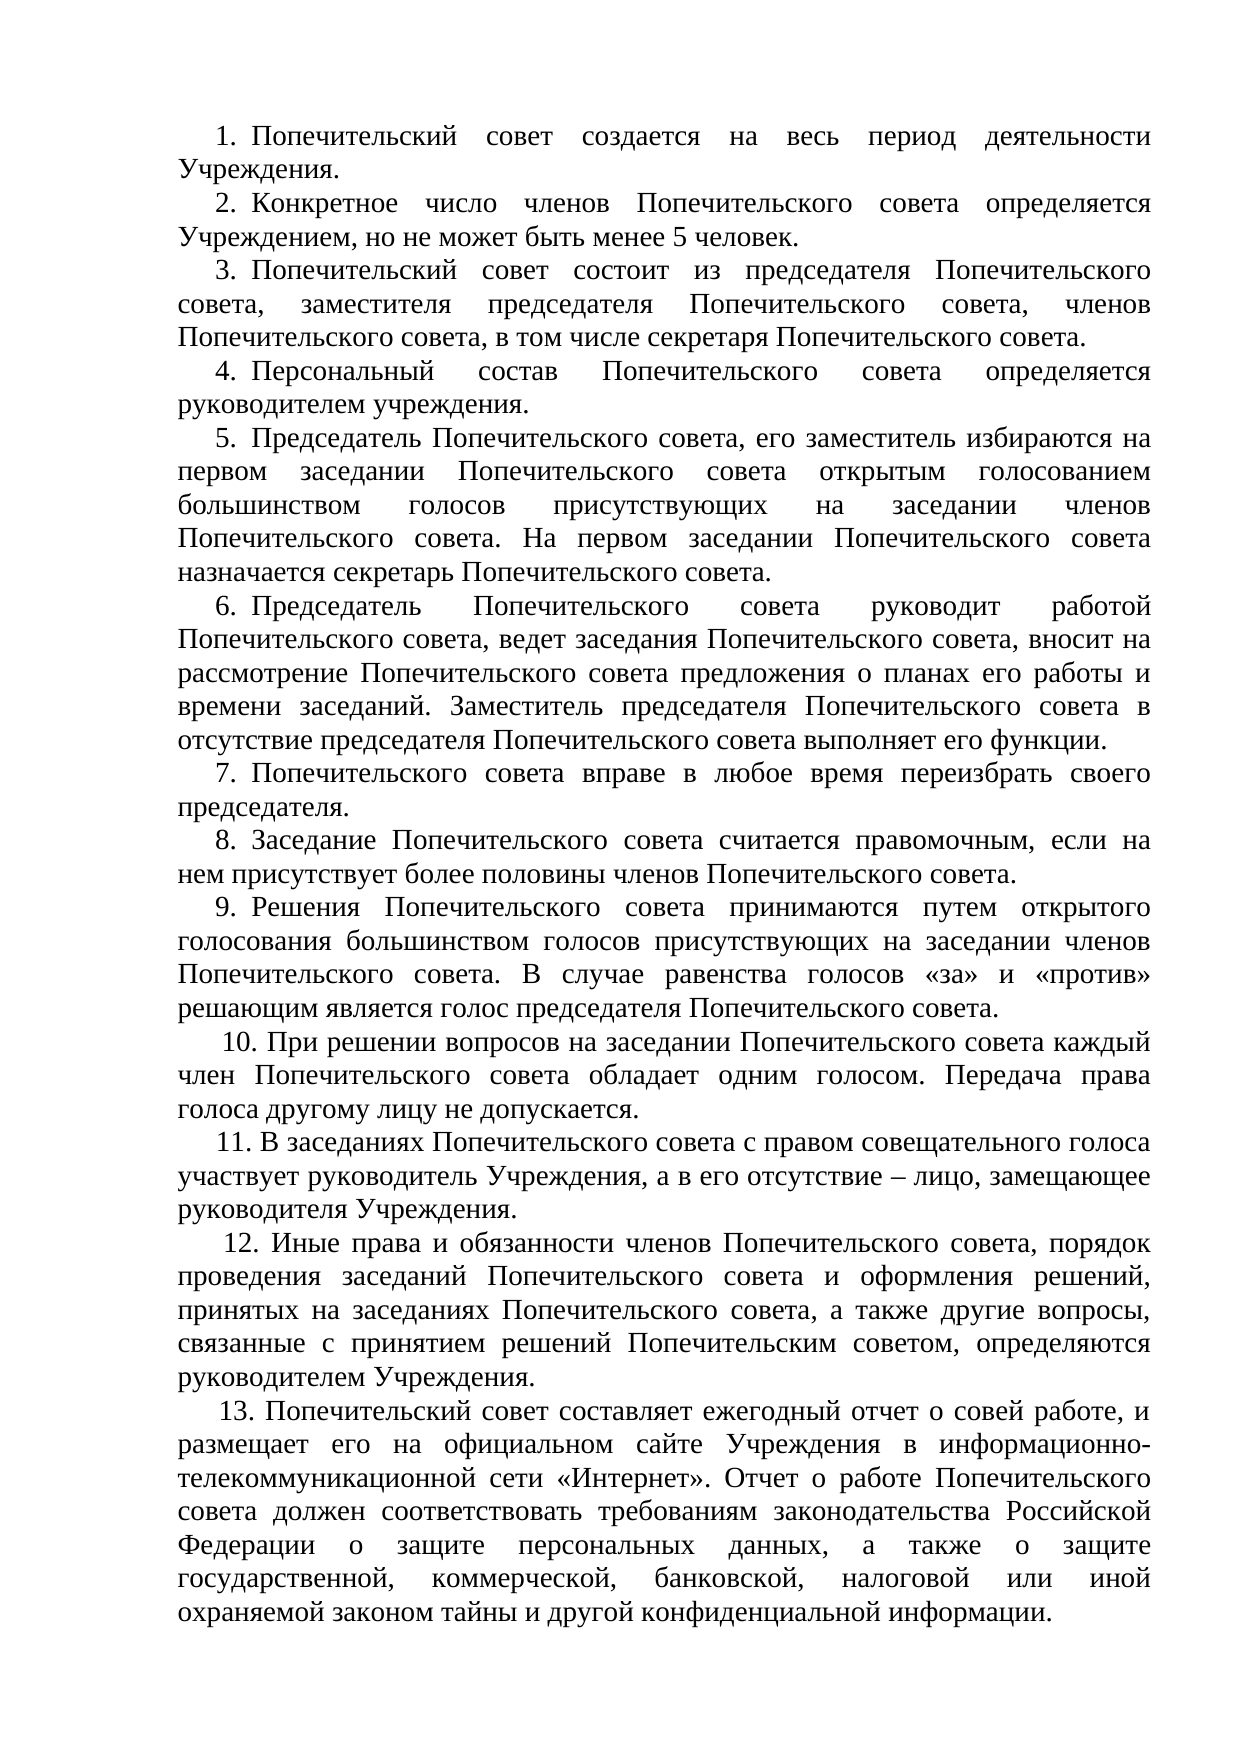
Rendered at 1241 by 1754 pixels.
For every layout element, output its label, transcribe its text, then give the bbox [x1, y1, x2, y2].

list Председатель Попечительского совета руководит работой Попечительского совета, ведет заседания Попечительского совета, вносит на рассмотрение Попечительского совета предложения о планах его работы и времени заседаний. Заместитель председателя Попечительского совета в отсутствие председателя Попечительского совета выполняет его функции. [177, 588, 1152, 755]
text 12. Иные права и обязанности членов Попечительского совета, порядок проведения заседаний Попечительского совета и оформления решений, принятых на заседаниях Попечительского совета, а также другие вопросы, связанные с принятием решений Попечительским советом, определяются руководителем Учреждения. [177, 1225, 1152, 1393]
list Председатель Попечительского совета, его заместитель избираются на первом заседании Попечительского совета открытым голосованием большинством голосов присутствующих на заседании членов Попечительского совета. На первом заседании Попечительского совета назначается секретарь Попечительского совета. [177, 420, 1152, 588]
list Заседание Попечительского совета считается правомочным, если на нем присутствует более половины членов Попечительского совета. [177, 822, 1152, 889]
text 13. Попечительский совет составляет ежегодный отчет о совей работе, и размещает его на официальном сайте Учреждения в информационно-телекоммуникационной сети «Интернет». Отчет о работе Попечительского совета должен соответствовать требованиям законодательства Российской Федерации о защите персональных данных, а также о защите государственной, коммерческой, банковской, налоговой или иной охраняемой законом тайны и другой конфиденциальной информации. [177, 1393, 1152, 1627]
list Конкретное число членов Попечительского совета определяется Учреждением, но не может быть менее 5 человек. [177, 185, 1152, 252]
list Решения Попечительского совета принимаются путем открытого голосования большинством голосов присутствующих на заседании членов Попечительского совета. В случае равенства голосов «за» и «против» решающим является голос председателя Попечительского совета. [177, 889, 1152, 1024]
list Попечительский совет создается на весь период деятельности Учреждения. [177, 118, 1152, 185]
text 10. При решении вопросов на заседании Попечительского совета каждый член Попечительского совета обладает одним голосом. Передача права голоса другому лицу не допускается. [177, 1024, 1152, 1124]
list Попечительского совета вправе в любое время переизбрать своего председателя. [177, 755, 1152, 822]
text 11. В заседаниях Попечительского совета с правом совещательного голоса участвует руководитель Учреждения, а в его отсутствие – лицо, замещающее руководителя Учреждения. [177, 1124, 1152, 1225]
list Персональный состав Попечительского совета определяется руководителем учреждения. [177, 353, 1152, 420]
list Попечительский совет состоит из председателя Попечительского совета, заместителя председателя Попечительского совета, членов Попечительского совета, в том числе секретаря Попечительского совета. [177, 252, 1152, 353]
